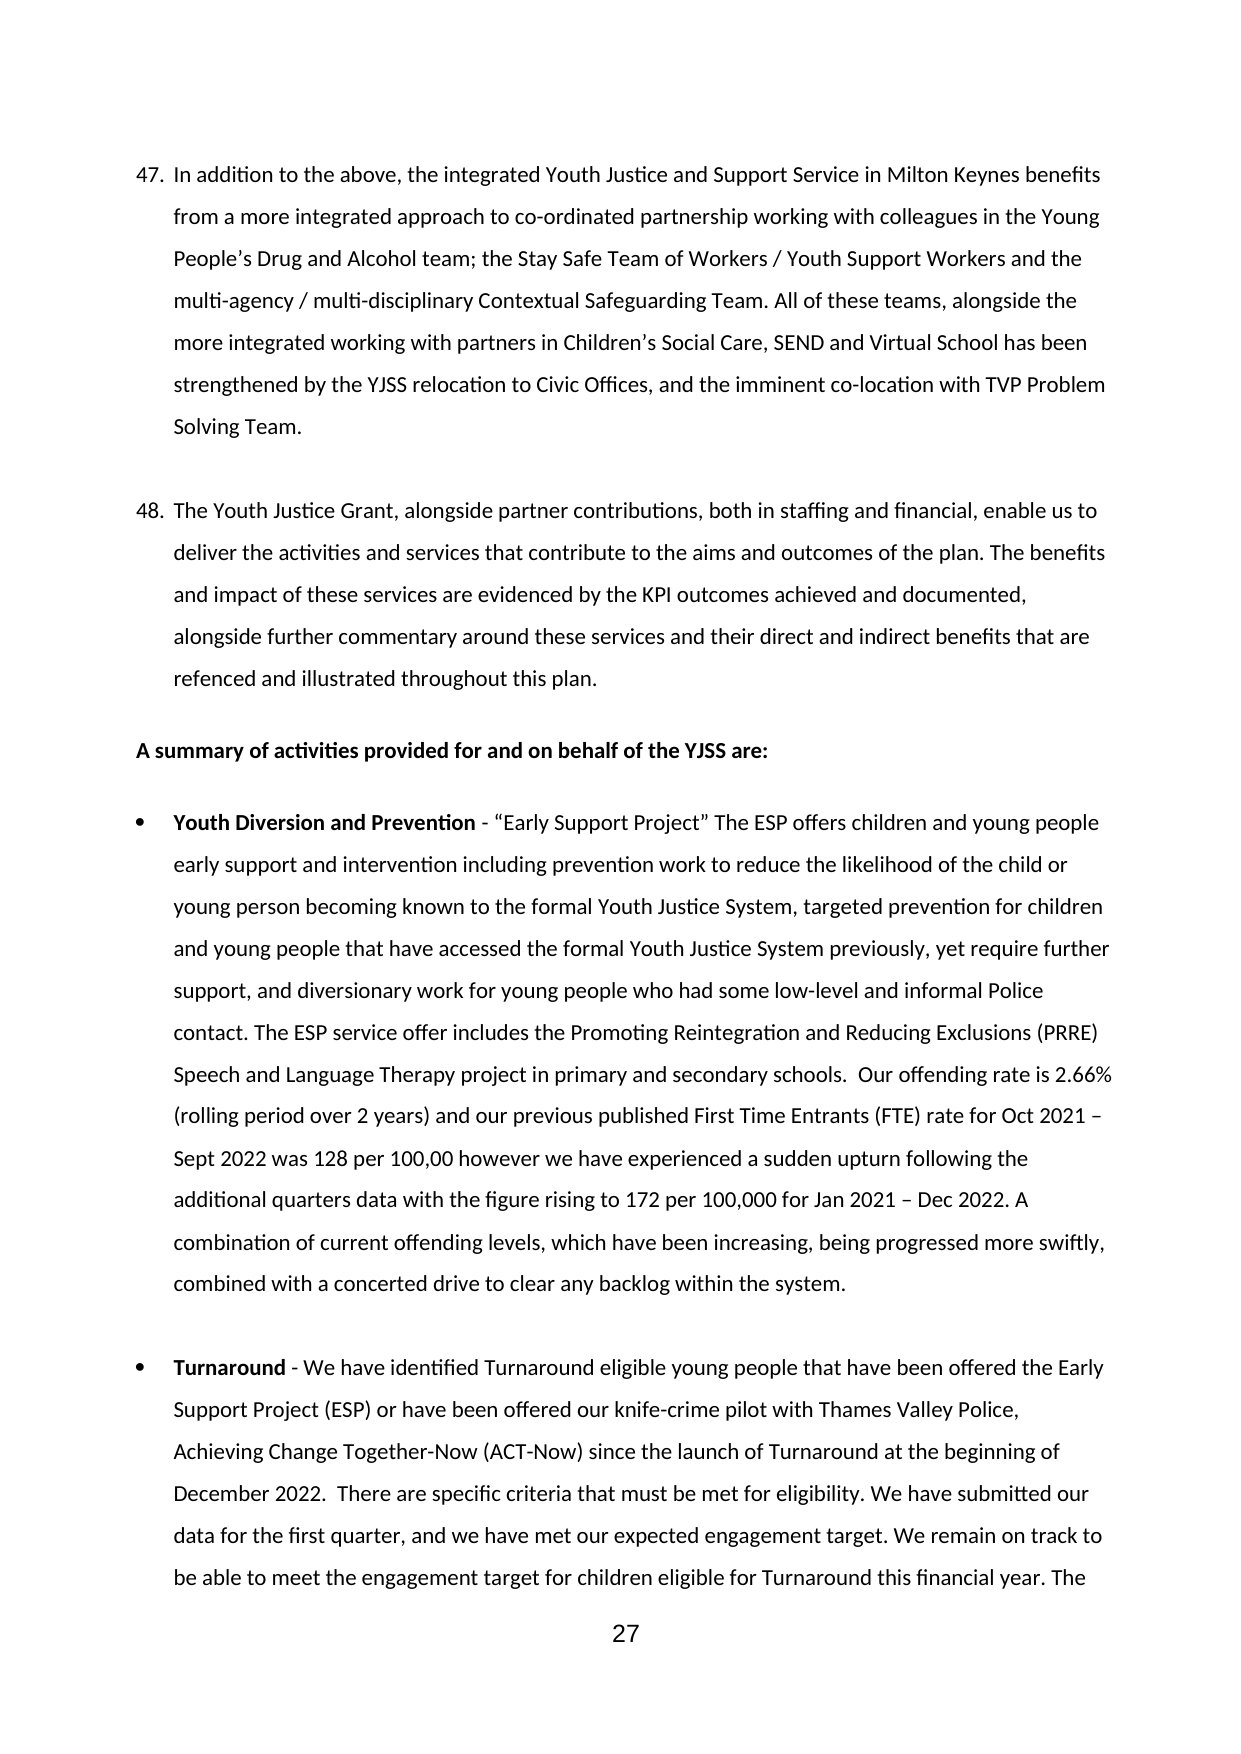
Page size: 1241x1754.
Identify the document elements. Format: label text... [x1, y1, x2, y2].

text A summary of activities provided for and on behalf of the YJSS are: [136, 736, 1116, 764]
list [136, 1353, 1116, 1591]
text The Youth Justice Grant, alongside partner contributions, both in staffing and financial, enable us to deliver the activities and services that contribute to the aims and outcomes of the plan. The benefits and impact of these services are evidenced by the KPI outcomes achieved and documented, alongside further commentary around these services and their direct and indirect benefits that are refenced and illustrated throughout this plan. [136, 496, 1116, 692]
text In addition to the above, the integrated Youth Justice and Support Service in Milton Keynes benefits from a more integrated approach to co-ordinated partnership working with colleagues in the Young People’s Drug and Alcohol team; the Stay Safe Team of Workers / Youth Support Workers and the multi-agency / multi-disciplinary Contextual Safeguarding Team. All of these teams, alongside the more integrated working with partners in Children’s Social Care, SEND and Virtual School has been strengthened by the YJSS relocation to Civic Offices, and the imminent co-location with TVP Problem Solving Team. [136, 160, 1116, 440]
list Youth Diversion and Prevention - “Early Support Project” The ESP offers children and young people early support and intervention including prevention work to reduce the likelihood of the child or young person becoming known to the formal Youth Justice System, targeted prevention for children and young people that have accessed the formal Youth Justice System previously, yet require further support, and diversionary work for young people who had some low-level and informal Police contact. The ESP service offer includes the Promoting Reintegration and Reducing Exclusions (PRRE) Speech and Language Therapy project in primary and secondary schools. Our offending rate is 2.66% (rolling period over 2 years) and our previous published First Time Entrants (FTE) rate for Oct 2021 – Sept 2022 was 128 per 100,00 however we have experienced a sudden upturn following the additional quarters data with the figure rising to 172 per 100,000 for Jan 2021 – Dec 2022. A combination of current offending levels, which have been increasing, being progressed more swiftly, combined with a concerted drive to clear any backlog within the system. [136, 808, 1116, 1298]
